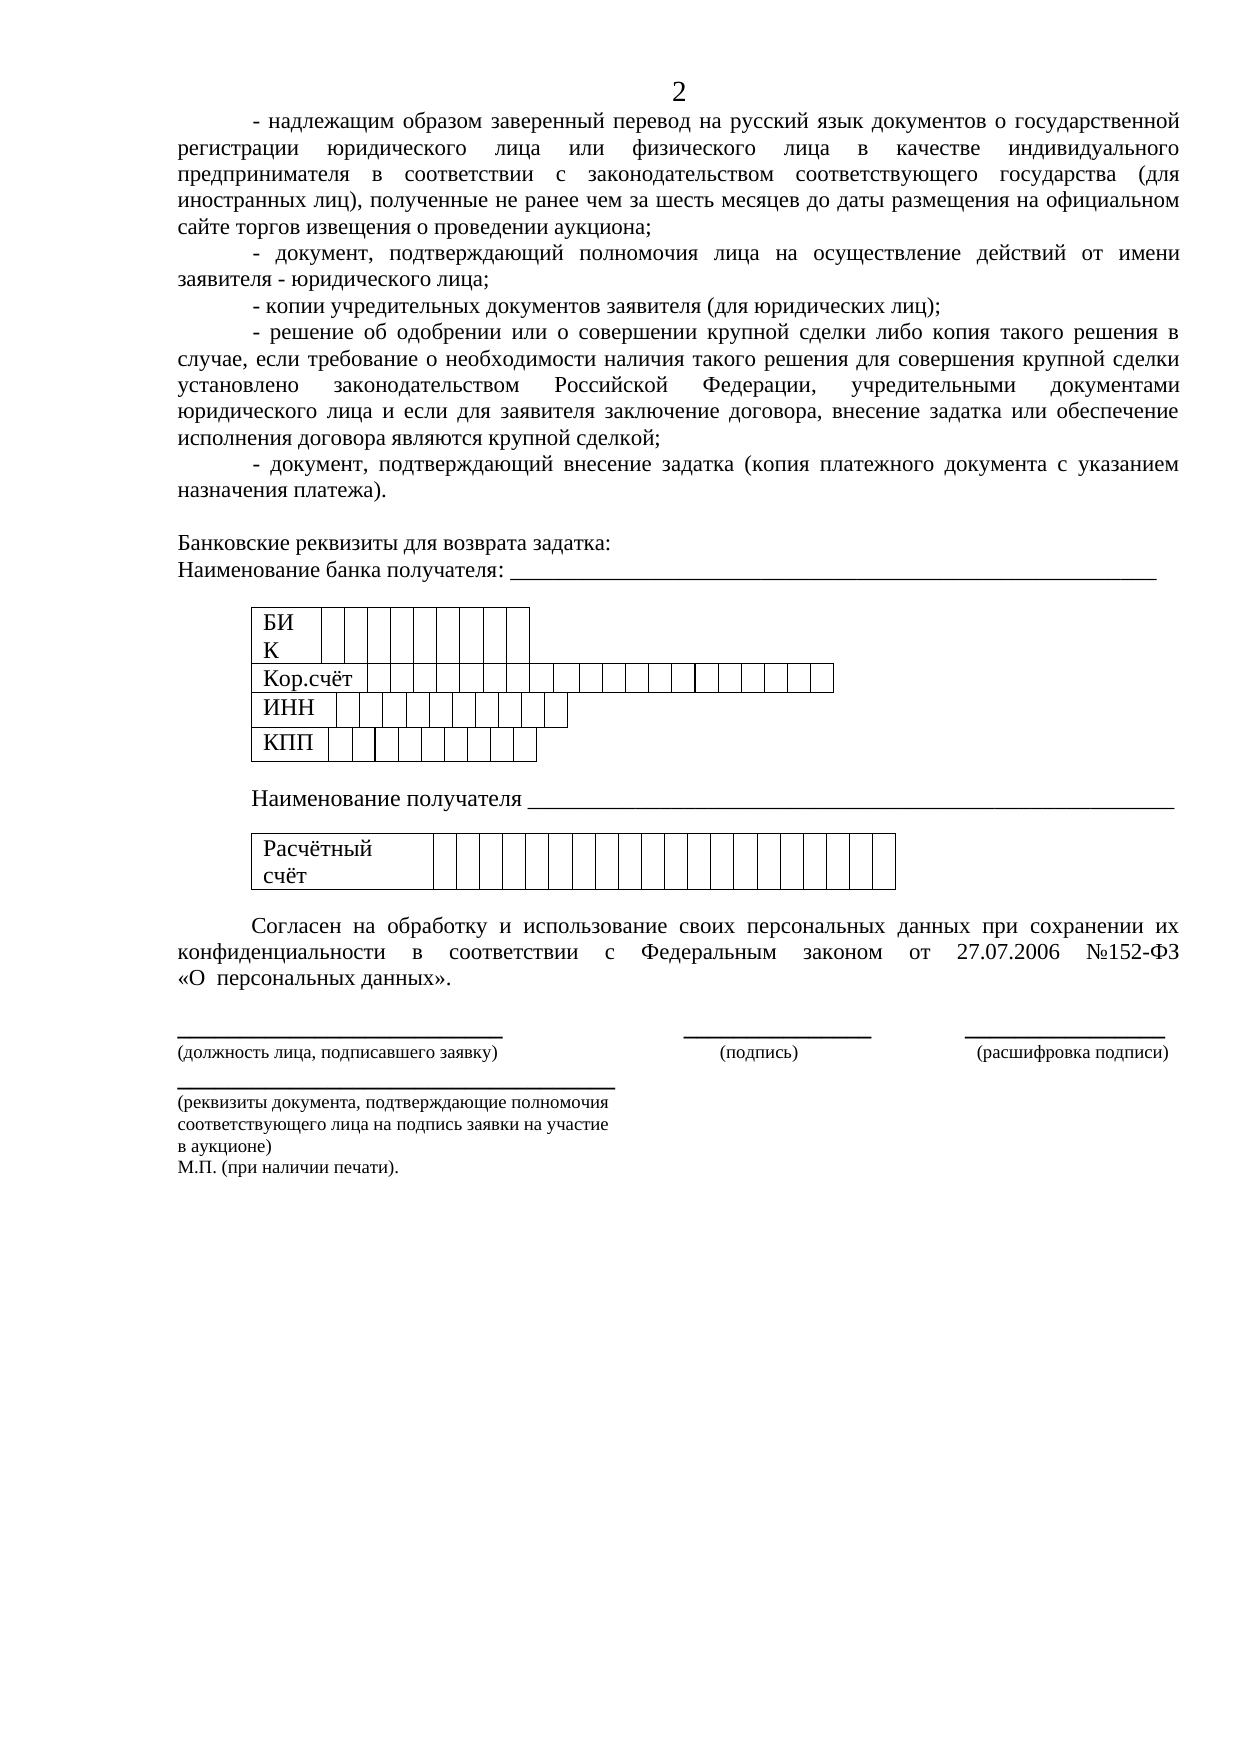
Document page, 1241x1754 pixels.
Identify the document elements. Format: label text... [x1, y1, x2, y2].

table_header [437, 608, 459, 663]
table_header [503, 834, 525, 889]
table_cell [337, 693, 359, 727]
text Согласен на обработку и использование своих персональных данных при сохранении их конфиденциальности в соответствии с Федеральным законом от 27.07.2006 №152-ФЗ «О персональных данных». [177, 912, 1181, 991]
table_cell [491, 728, 513, 761]
table_cell [649, 664, 671, 692]
table_header [758, 834, 780, 889]
table_cell [468, 728, 490, 761]
table_cell КПП [252, 728, 328, 761]
table_header [484, 608, 506, 663]
table_cell [580, 664, 602, 692]
table_header [391, 608, 413, 663]
table_cell [530, 664, 553, 692]
text Банковские реквизиты для возврата задатка: [177, 529, 1181, 555]
text - документ, подтверждающий полномочия лица на осуществление действий от имени заявителя - юридического лица; [177, 239, 1181, 292]
text - документ, подтверждающий внесение задатка (копия платежного документа с указанием назначения платежа). [177, 450, 1181, 503]
table_header [711, 834, 733, 889]
table_cell [368, 664, 390, 692]
table_header [596, 834, 618, 889]
text - копии учредительных документов заявителя (для юридических лиц); [177, 292, 1181, 318]
table_cell [788, 664, 810, 692]
table_header [873, 834, 895, 889]
table_cell [460, 664, 483, 692]
table_cell [719, 664, 741, 692]
table_header [619, 834, 641, 889]
table_cell [522, 693, 544, 727]
table_cell [603, 664, 625, 692]
table_cell [407, 693, 429, 727]
table_header [827, 834, 849, 889]
text Наименование банка получателя: ______________________________________________________ [177, 555, 1181, 583]
table_cell [476, 693, 498, 727]
text Наименование получателя ______________________________________________________ [251, 784, 1181, 811]
table_header [457, 834, 479, 889]
table_header [688, 834, 710, 889]
table_cell [437, 664, 459, 692]
table_cell [329, 728, 352, 761]
table_cell [422, 728, 444, 761]
table_header [434, 834, 456, 889]
table_header БИК [252, 608, 321, 663]
table_cell [499, 693, 521, 727]
table_cell [383, 693, 406, 727]
table_header [526, 834, 548, 889]
table_cell [430, 693, 452, 727]
table_cell ИНН [252, 693, 336, 727]
table_cell Кор.счёт [252, 664, 367, 692]
table_header [850, 834, 872, 889]
table_header [480, 834, 502, 889]
text М.П. (при наличии печати). [177, 1156, 1181, 1178]
table_cell [391, 664, 413, 692]
table_header [734, 834, 757, 889]
table_cell [672, 664, 694, 692]
table_cell [399, 728, 421, 761]
table_cell [554, 664, 579, 692]
table_header [507, 608, 529, 663]
text - решение об одобрении или о совершении крупной сделки либо копия такого решения в случае, если требование о необходимости наличия такого решения для совершения крупной сделки установлено законодательством Российской Федерации, учредительными документами юридического лица и если для заявителя заключение договора, внесение задатка или обеспечение исполнения договора являются крупной сделкой; [177, 318, 1181, 450]
table_cell [360, 693, 382, 727]
table_header [368, 608, 390, 663]
table_cell [484, 664, 506, 692]
table_header [804, 834, 826, 889]
table_cell [765, 664, 787, 692]
table_cell [453, 693, 475, 727]
text (должность лица, подписавшего заявку) (подпись) (расшифровка подписи) [177, 1041, 1181, 1063]
table_cell [445, 728, 467, 761]
text (реквизиты документа, подтверждающие полномочия [177, 1091, 1181, 1113]
table_cell [545, 693, 567, 727]
table_header [549, 834, 572, 889]
table_cell [376, 728, 398, 761]
text соответствующего лица на подпись заявки на участие [177, 1113, 1181, 1134]
text __________________________ _______________ ________________ [177, 1012, 1181, 1041]
table_header [345, 608, 367, 663]
table_header [573, 834, 595, 889]
table_cell [811, 664, 833, 692]
table_cell [626, 664, 648, 692]
table_header [781, 834, 803, 889]
table_header [665, 834, 687, 889]
table_header [460, 608, 483, 663]
table_header [642, 834, 664, 889]
table_cell [414, 664, 436, 692]
text ___________________________________ [177, 1063, 1181, 1091]
text - надлежащим образом заверенный перевод на русский язык документов о государственной регистрации юридического лица или физического лица в качестве индивидуального предпринимателя в соответствии с законодательством соответствующего государства (для иностранных лиц), полученные не ранее чем за шесть месяцев до даты размещения на официальном сайте торгов извещения о проведении аукциона; [177, 107, 1181, 239]
table_header Расчётный счёт [252, 834, 433, 889]
table_cell [514, 728, 536, 761]
table_cell [696, 664, 718, 692]
table_cell [353, 728, 374, 761]
table_cell [507, 664, 529, 692]
table_header [322, 608, 344, 663]
table_header [414, 608, 436, 663]
table_cell [742, 664, 764, 692]
text в аукционе) [177, 1134, 1181, 1156]
